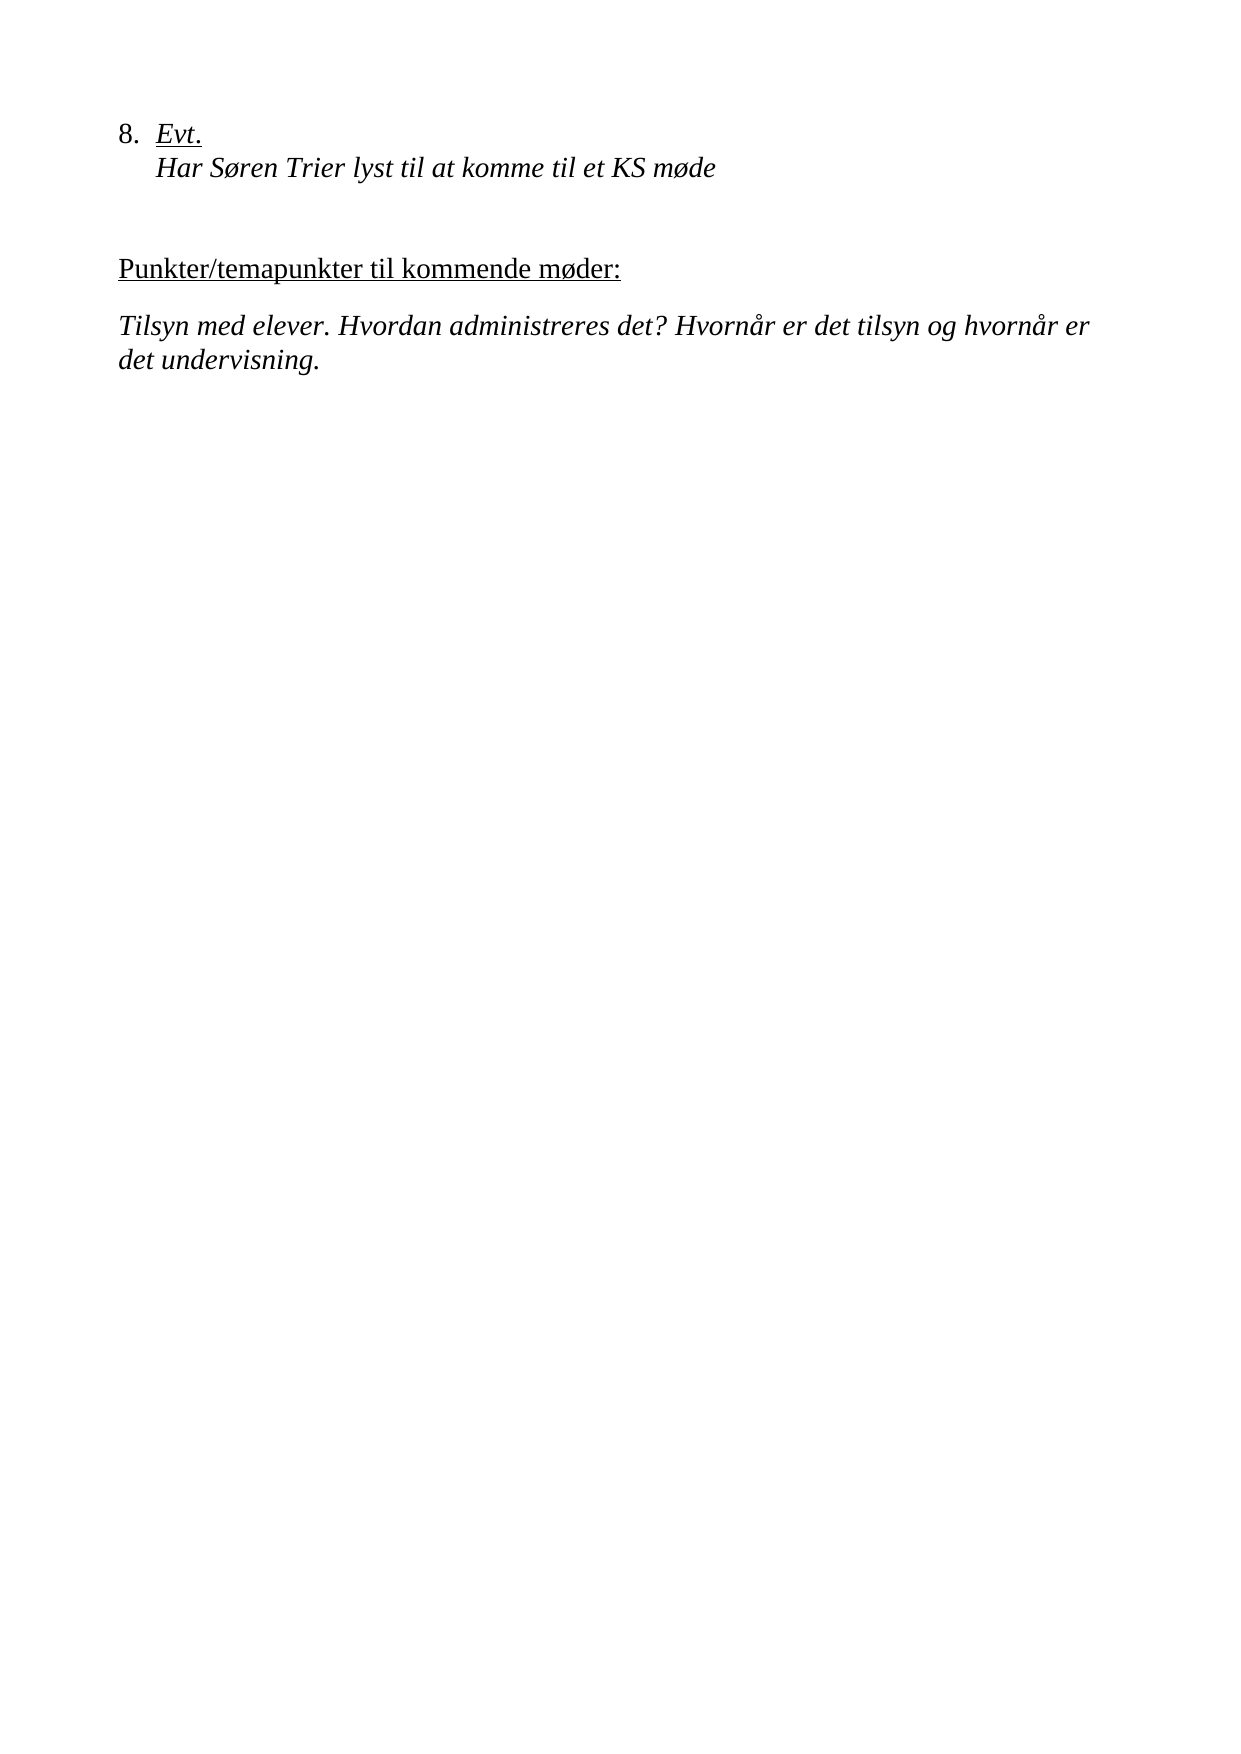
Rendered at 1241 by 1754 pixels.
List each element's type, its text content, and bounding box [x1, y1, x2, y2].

text Har Søren Trier lyst til at komme til et KS møde [156, 150, 1122, 184]
list Evt. [118, 117, 1122, 150]
text Tilsyn med elever. Hvordan administreres det? Hvornår er det tilsyn og hvornår er det undervisning. [118, 308, 1122, 376]
text Punkter/temapunkter til kommende møder: [118, 251, 1122, 308]
